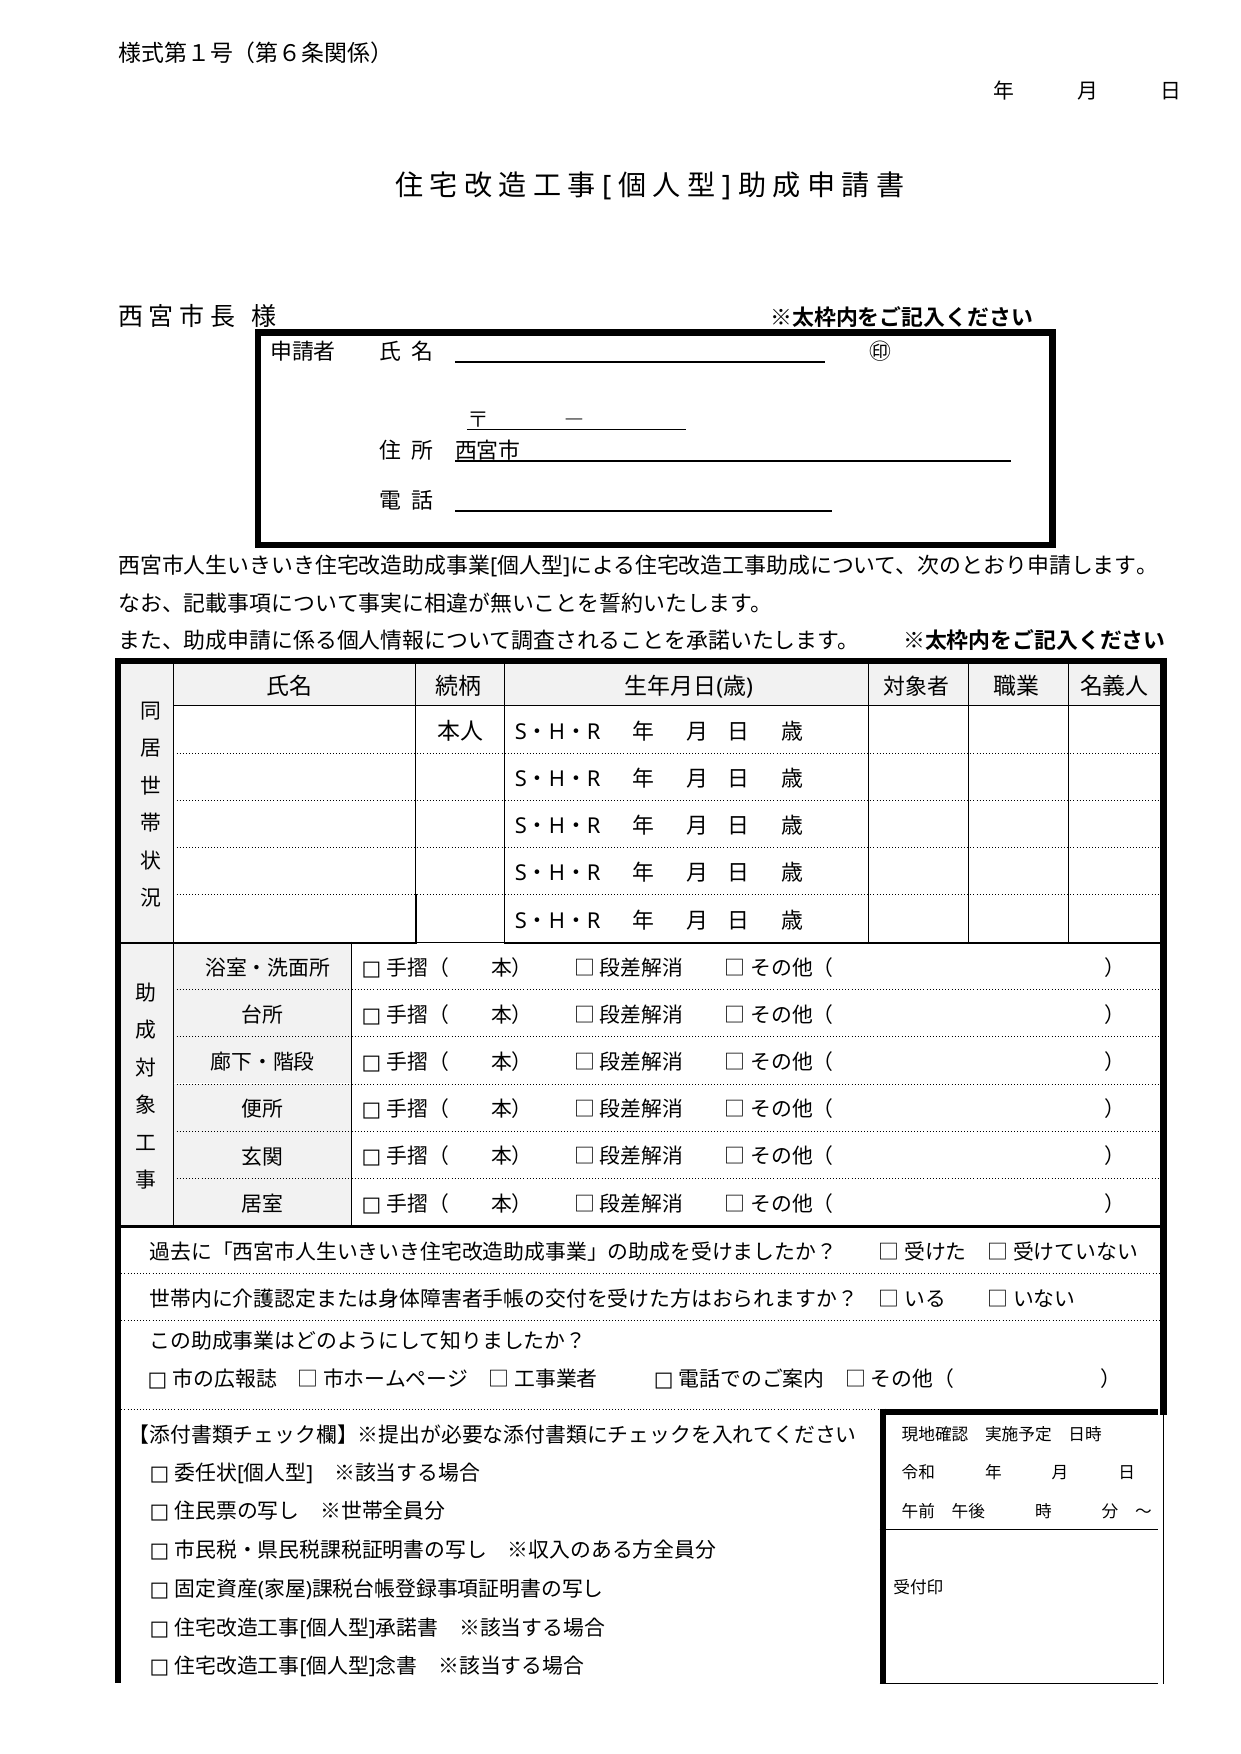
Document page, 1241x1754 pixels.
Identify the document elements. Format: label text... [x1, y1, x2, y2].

text 西 宮 市 長 様 ※太枠内をご記入ください [118, 295, 1166, 333]
table_cell [969, 800, 1068, 847]
table_cell この助成事業はどのようにして知りましたか？ □ 市の広報誌 □ 市ホームページ □ 工事業者 □ 電話でのご案内 □ その他（ ） [121, 1320, 1160, 1408]
table_cell [174, 800, 415, 847]
table_cell [869, 753, 968, 800]
table_cell 廊下・階段 [174, 1036, 351, 1083]
table_cell [1069, 706, 1160, 752]
text また、助成申請に係る個人情報について調査されることを承諾いたします。 ※太枠内をご記入ください [118, 620, 1181, 658]
table_cell [969, 894, 1068, 942]
table_cell [869, 706, 968, 752]
table_cell 便所 [174, 1084, 351, 1131]
table_cell □ 手摺（ 本） □ 段差解消 □ その他（ ） [352, 1084, 1160, 1131]
table_cell □ 住宅改造工事[個人型]念書 ※該当する場合 [121, 1645, 880, 1683]
table_cell □ 委任状[個人型] ※該当する場合 [121, 1452, 880, 1491]
table_cell S・H・R 年 月 日 歳 [505, 800, 868, 847]
table_header 名義人 [1069, 664, 1160, 705]
table_cell □ 手摺（ 本） □ 段差解消 □ その他（ ） [352, 943, 1160, 989]
table_cell 世帯内に介護認定または身体障害者手帳の交付を受けた方はおられますか？ □ いる □ いない [121, 1273, 1160, 1320]
table_cell [1069, 753, 1160, 800]
table_cell □ 手摺（ 本） □ 段差解消 □ その他（ ） [352, 1131, 1160, 1178]
table_cell [1069, 894, 1160, 942]
table_cell S・H・R 年 月 日 歳 [505, 847, 868, 894]
text 住 宅 改 造 工 事 [ 個 人 型 ] 助 成 申 請 書 [118, 145, 1181, 220]
table_cell 現地確認 実施予定 日時 [886, 1409, 1163, 1452]
table_cell [174, 894, 415, 942]
table_cell [174, 706, 415, 752]
table_cell □ 固定資産(家屋)課税台帳登録事項証明書の写し [121, 1568, 880, 1606]
table_cell [969, 847, 1068, 894]
table_cell 午前 午後 時 分 ～ [886, 1491, 1163, 1529]
table_header 職業 [969, 664, 1068, 705]
text 年 月 日 [118, 70, 1181, 108]
table_cell □ 手摺（ 本） □ 段差解消 □ その他（ ） [352, 989, 1160, 1036]
table_cell [1069, 800, 1160, 847]
table_header 生年月日(歳) [505, 664, 868, 705]
table_cell 浴室・洗面所 [174, 944, 351, 989]
table_cell 居室 [174, 1178, 351, 1225]
table_header 氏名 [174, 664, 415, 705]
text 西宮市人生いきいき住宅改造助成事業[個人型]による住宅改造工事助成について、次のとおり申請します。 [118, 545, 1181, 583]
table_cell □ 手摺（ 本） □ 段差解消 □ その他（ ） [352, 1178, 1160, 1225]
table_cell □ 手摺（ 本） □ 段差解消 □ その他（ ） [352, 1036, 1160, 1083]
table_cell [869, 847, 968, 894]
table_cell □ 住宅改造工事[個人型]承諾書 ※該当する場合 [121, 1606, 880, 1645]
table_cell [969, 753, 1068, 800]
table_cell 助成対象工事 [121, 944, 173, 1225]
table_cell 令和 年 月 日 [886, 1452, 1163, 1491]
table_cell □ 住民票の写し ※世帯全員分 [121, 1491, 880, 1529]
table_cell 受付印 [886, 1529, 1163, 1683]
text なお、記載事項について事実に相違が無いことを誓約いたします。 [118, 583, 1181, 620]
table_cell 【添付書類チェック欄】※提出が必要な添付書類にチェックを入れてください [121, 1409, 880, 1452]
table_cell 本人 [416, 706, 504, 752]
table_cell [969, 706, 1068, 752]
table_cell [417, 894, 504, 942]
table_cell [416, 847, 504, 894]
table_cell 台所 [174, 989, 351, 1036]
table_cell 過去に「西宮市人生いきいき住宅改造助成事業」の助成を受けましたか？ □ 受けた □ 受けていない [121, 1228, 1160, 1273]
table_header 同居世帯状況 [121, 664, 173, 942]
table_cell [416, 753, 504, 800]
table_cell [869, 894, 968, 942]
table_cell [174, 753, 415, 800]
table_cell [416, 800, 504, 847]
table_cell 玄関 [174, 1131, 351, 1178]
table_cell □ 市民税・県民税課税証明書の写し ※収入のある方全員分 [121, 1529, 880, 1568]
table_cell [1069, 847, 1160, 894]
table_cell [869, 800, 968, 847]
table_cell [174, 847, 415, 894]
table_header 対象者 [869, 664, 968, 705]
table_header 続柄 [416, 664, 504, 705]
text 様式第１号（第６条関係） [118, 33, 1181, 70]
table_cell S・H・R 年 月 日 歳 [505, 894, 868, 942]
table_cell S・H・R 年 月 日 歳 [505, 753, 868, 800]
table_cell S・H・R 年 月 日 歳 [505, 706, 868, 752]
